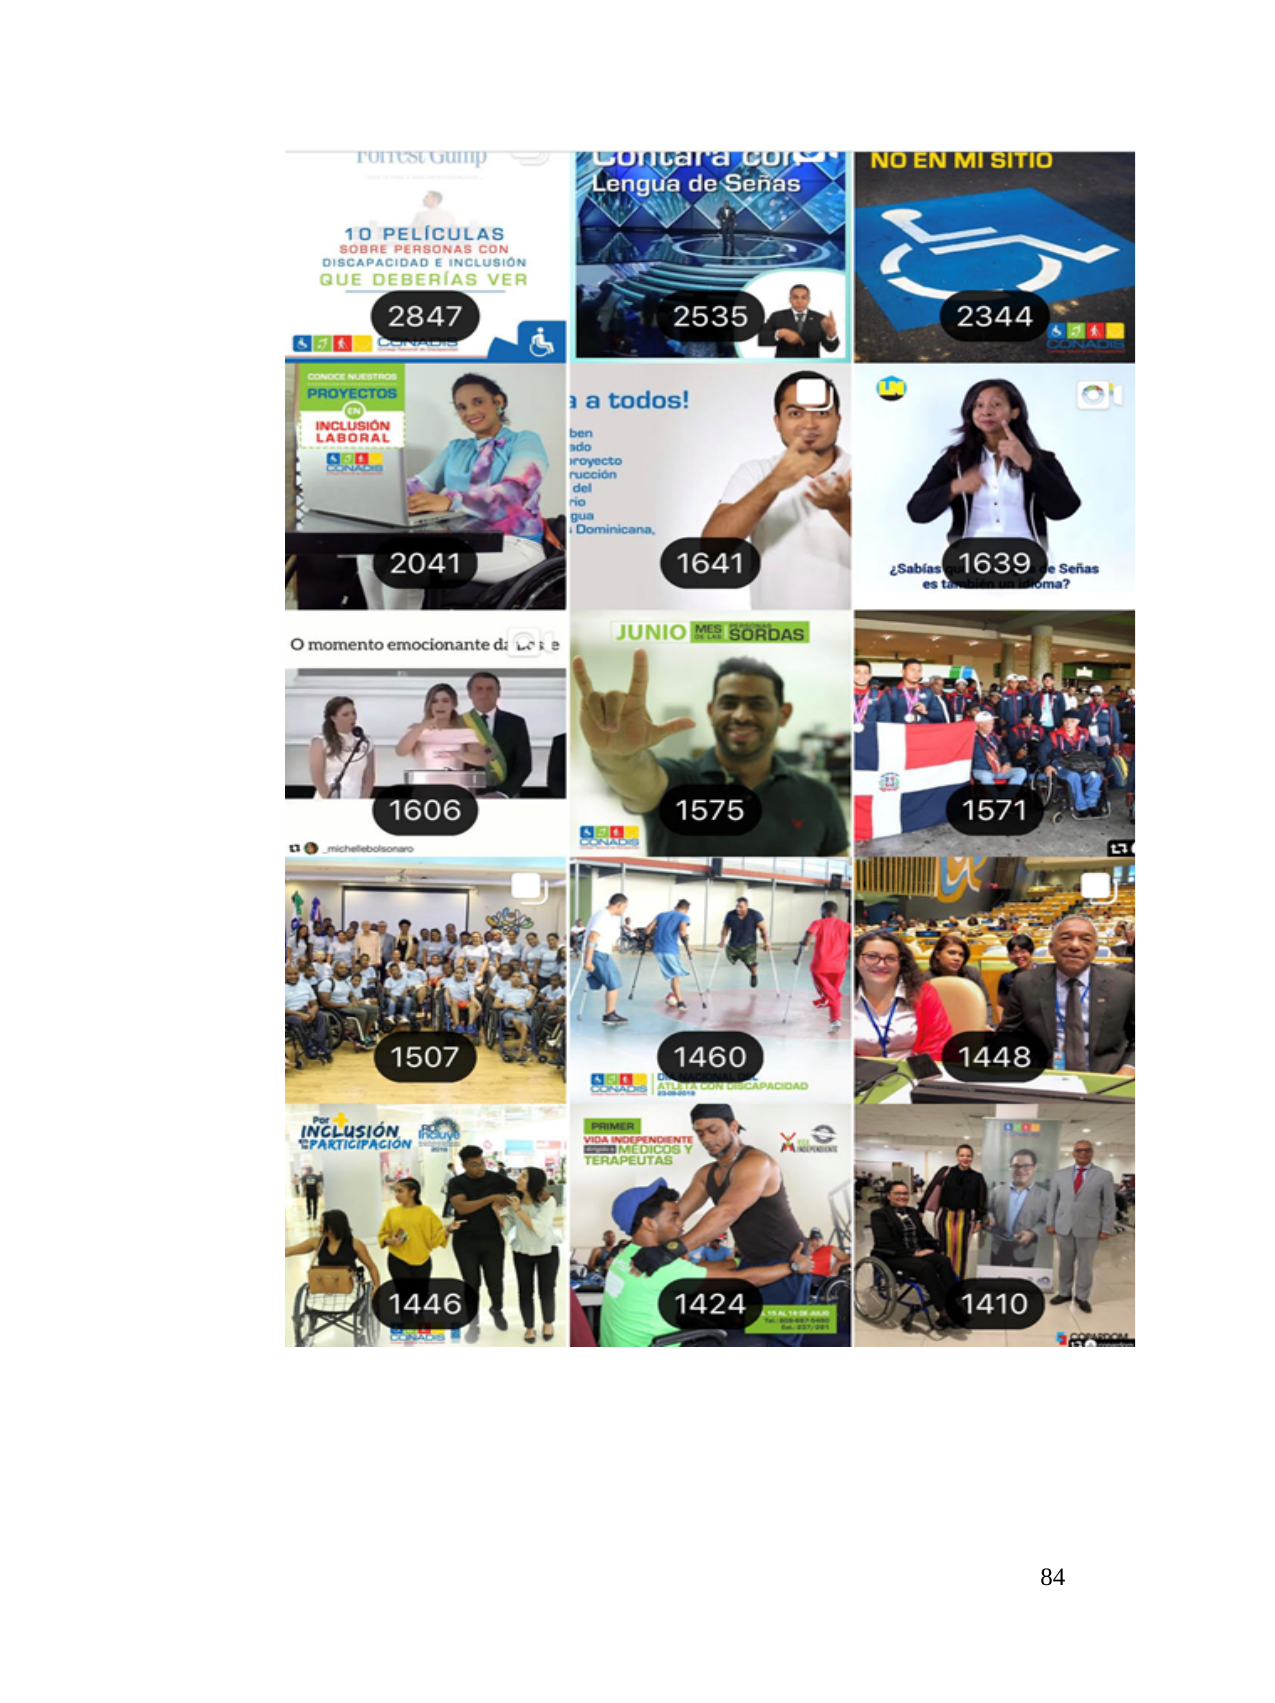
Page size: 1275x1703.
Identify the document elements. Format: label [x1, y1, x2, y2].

picture [285, 150, 1135, 1347]
